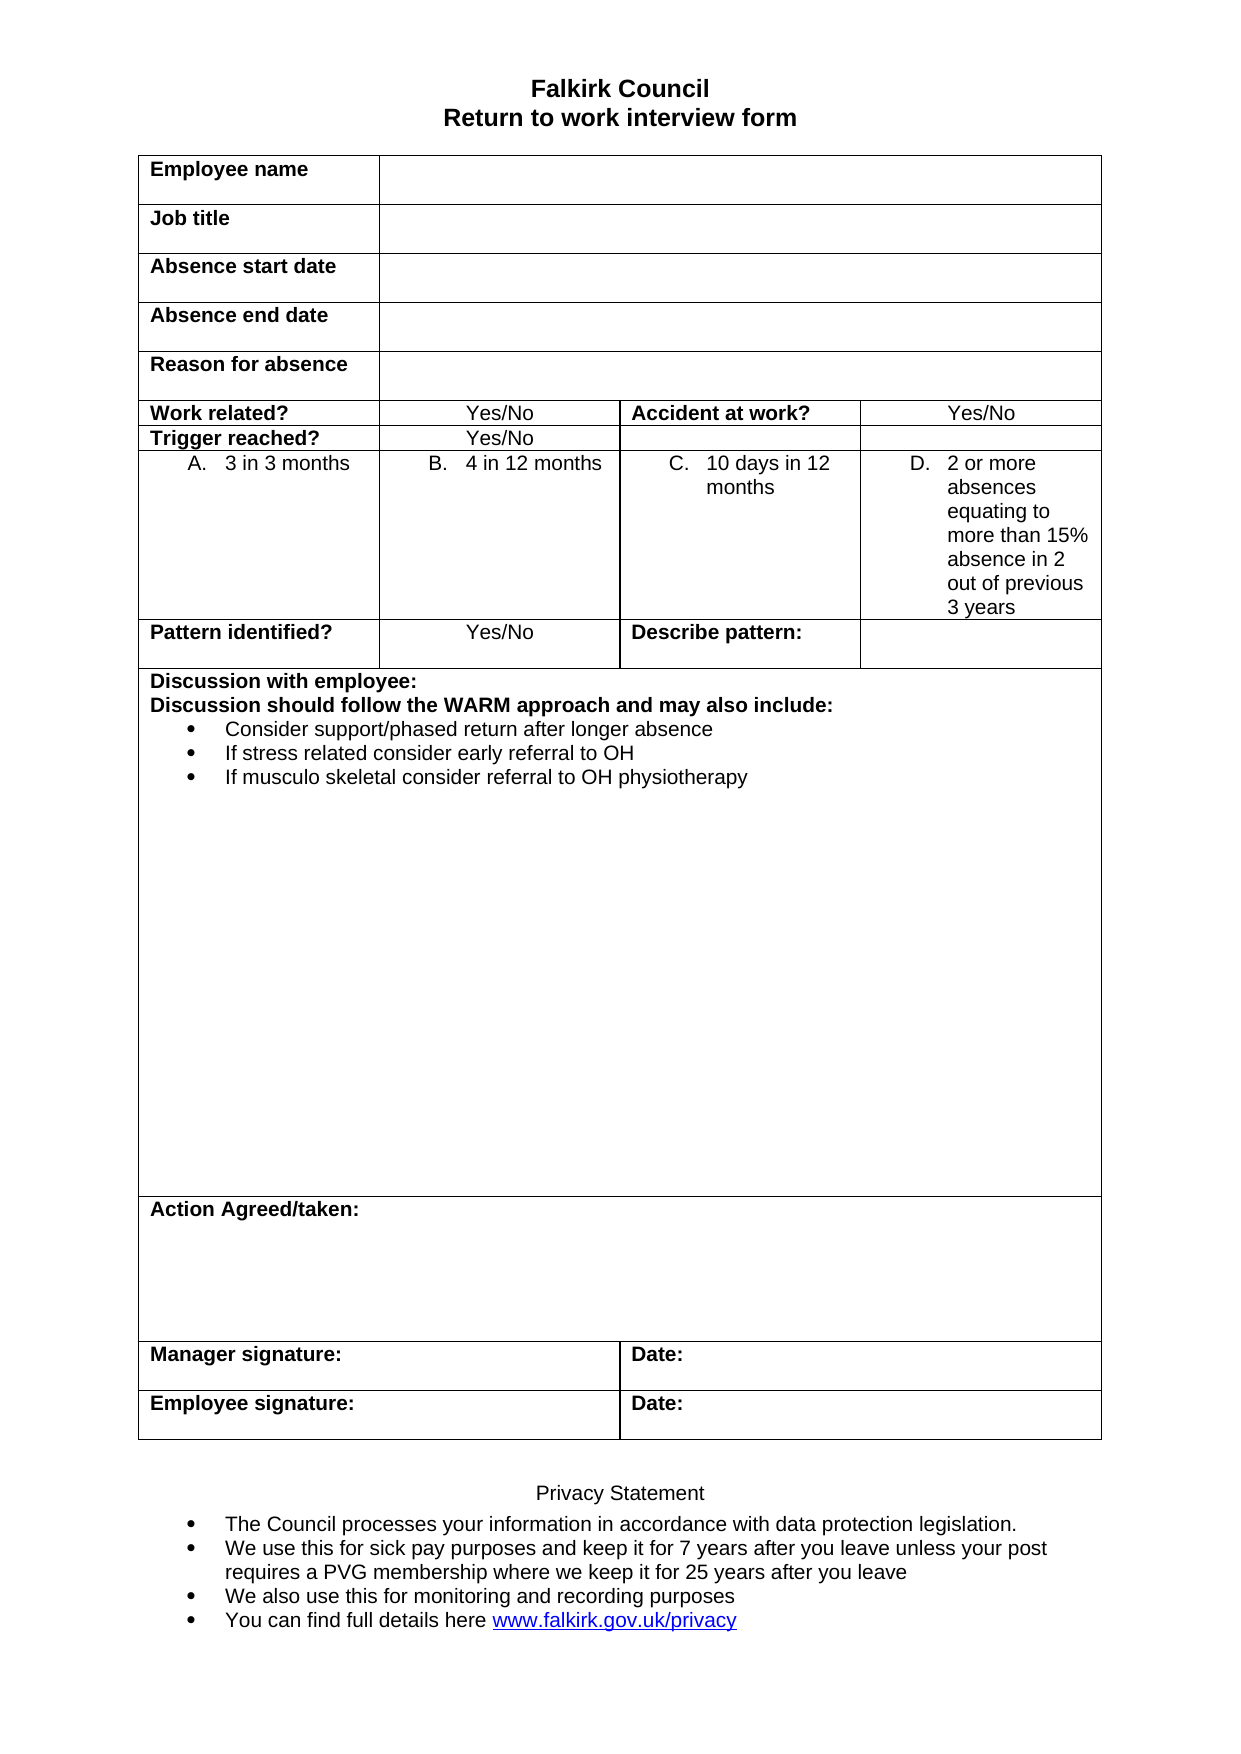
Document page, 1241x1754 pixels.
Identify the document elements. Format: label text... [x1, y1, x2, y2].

table_cell Action Agreed/taken: [139, 1197, 1101, 1341]
table_cell Yes/No [380, 620, 619, 668]
table_cell Reason for absence [139, 352, 379, 400]
table_cell Discussion with employee: Discussion should follow the WARM approach and may also include: Consider support/phased return after longer absence If stress related consider early referral to OH If musculo skeletal consider referral to OH physiotherapy [139, 669, 1101, 1196]
table_cell Accident at work? [621, 401, 860, 425]
table_cell Date: [621, 1342, 1101, 1390]
table_cell Job title [139, 205, 379, 253]
table_header Employee name [139, 156, 379, 204]
table_cell Trigger reached? [139, 426, 379, 450]
table_cell Describe pattern: [621, 620, 860, 668]
table_cell 4 in 12 months [380, 451, 619, 619]
table_cell Manager signature: [139, 1342, 619, 1390]
table_cell Pattern identified? [139, 620, 379, 668]
table_cell Yes/No [380, 401, 619, 425]
table_cell 3 in 3 months [139, 451, 379, 619]
table_cell Absence end date [139, 303, 379, 351]
table_cell [621, 426, 860, 450]
table_cell [380, 205, 1101, 253]
table_cell [861, 620, 1101, 668]
table_cell 10 days in 12 months [621, 451, 860, 619]
table_cell [861, 426, 1101, 450]
table_cell Yes/No [380, 426, 619, 450]
table_cell Absence start date [139, 254, 379, 302]
table_cell 2 or more absences equating to more than 15% absence in 2 out of previous 3 years [861, 451, 1101, 619]
table_header [380, 156, 1101, 204]
table_cell Work related? [139, 401, 379, 425]
table_cell Yes/No [861, 401, 1101, 425]
table_cell Employee signature: [139, 1391, 619, 1439]
table_cell Date: [621, 1391, 1101, 1439]
table_cell [380, 352, 1101, 400]
table_cell [380, 254, 1101, 302]
table_cell [380, 303, 1101, 351]
